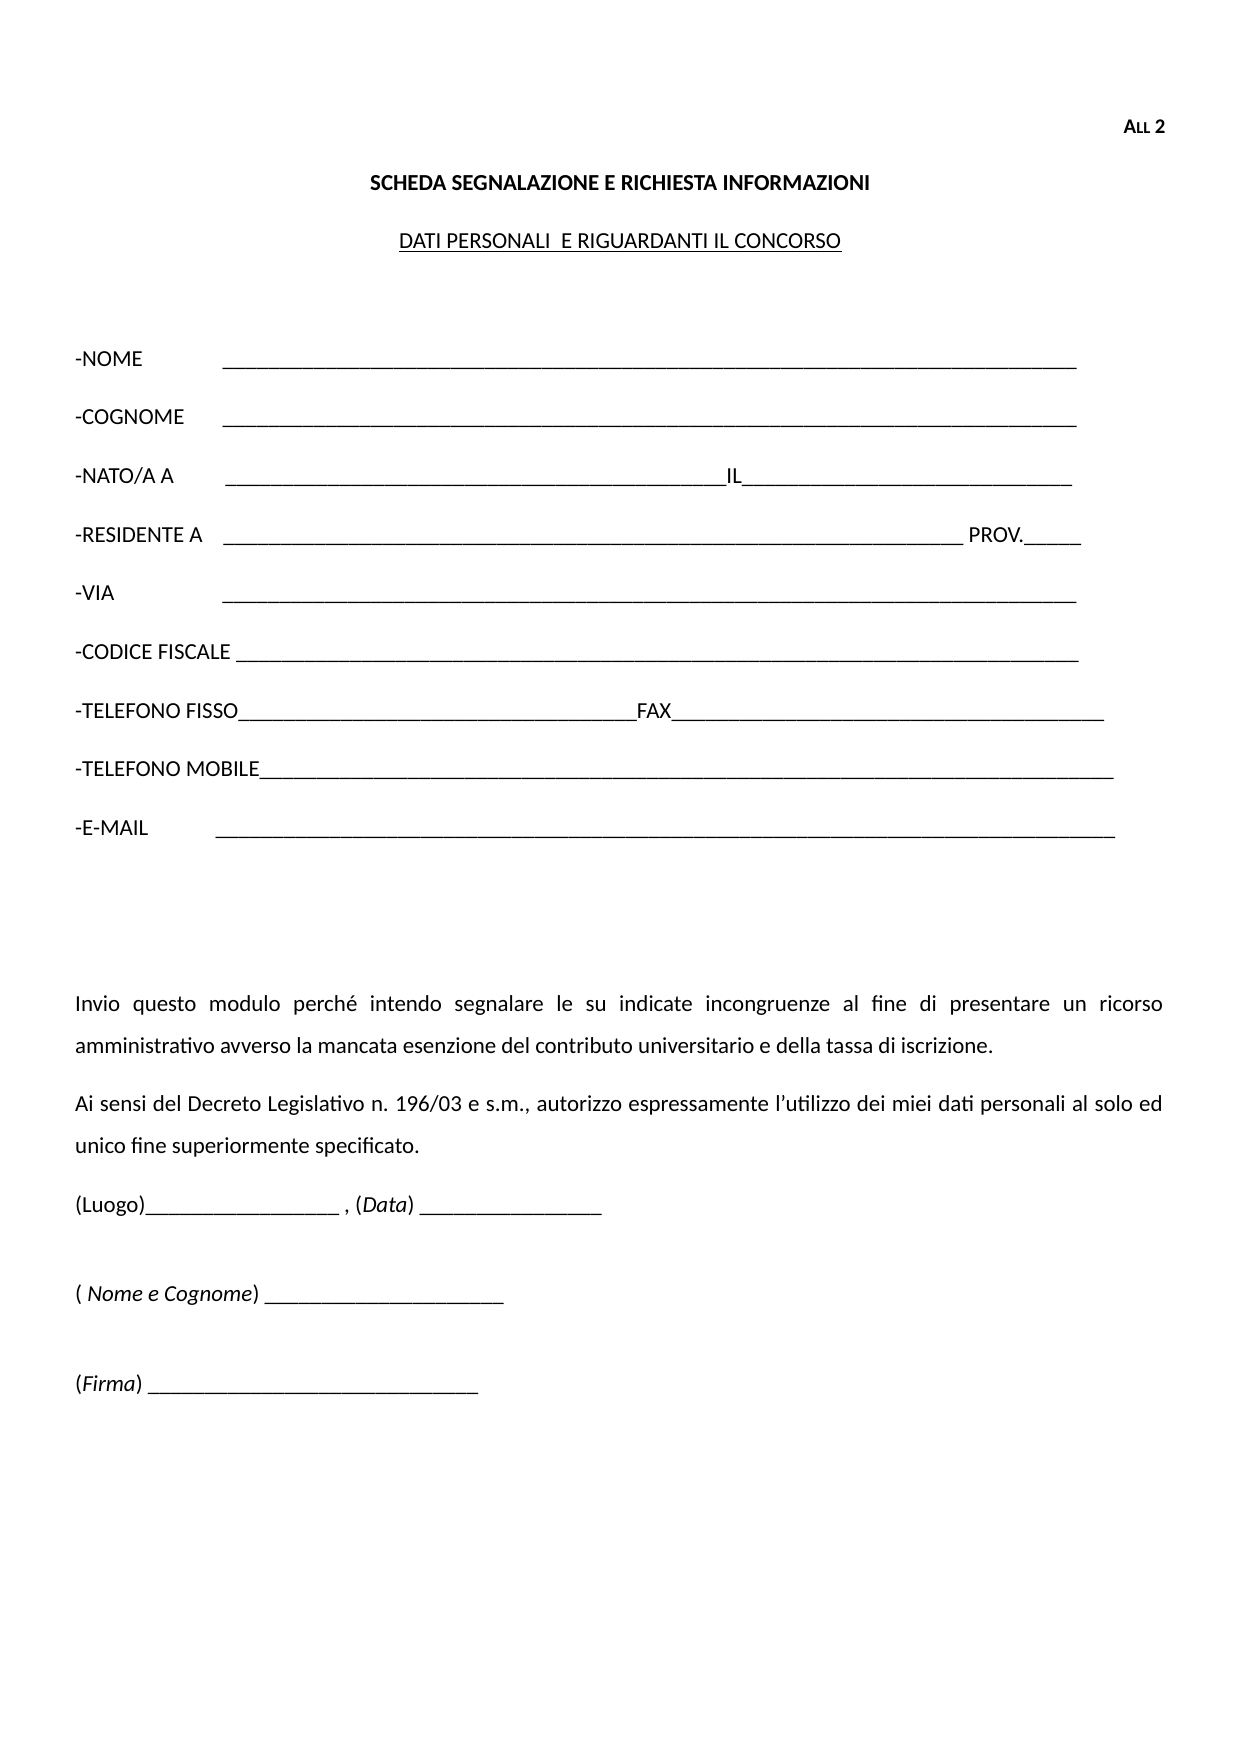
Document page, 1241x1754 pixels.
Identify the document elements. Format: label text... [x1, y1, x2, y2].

text (Luogo)_________________ , (Data) ________________ [75, 1190, 1165, 1218]
text -NATO/A A ____________________________________________IL_____________________________ [75, 461, 1165, 489]
text SCHEDA SEGNALAZIONE E RICHIESTA INFORMAZIONI [75, 168, 1165, 196]
text ( Nome e Cognome) _____________________ [75, 1279, 1165, 1308]
text -VIA ___________________________________________________________________________ [75, 578, 1165, 606]
text -E-MAIL _______________________________________________________________________________ [75, 813, 1165, 841]
text -TELEFONO MOBILE___________________________________________________________________________ [75, 754, 1165, 782]
text DATI PERSONALI E RIGUARDANTI IL CONCORSO [75, 227, 1165, 254]
text -TELEFONO FISSO___________________________________FAX______________________________________ [75, 696, 1165, 724]
text (Firma) _____________________________ [75, 1369, 1165, 1397]
text Invio questo modulo perché intendo segnalare le su indicate incongruenze al fine di presentare un ricorso amministrativo avverso la mancata esenzione del contributo universitario e della tassa di iscrizione. [75, 989, 1165, 1059]
text -CODICE FISCALE __________________________________________________________________________ [75, 637, 1165, 665]
text Ai sensi del Decreto Legislativo n. 196/03 e s.m., autorizzo espressamente l’utilizzo dei miei dati personali al solo ed unico fine superiormente specificato. [75, 1089, 1165, 1159]
text -RESIDENTE A _________________________________________________________________ PROV._____ [75, 520, 1165, 548]
text All 2 [75, 113, 1165, 138]
text -NOME ___________________________________________________________________________ [75, 344, 1165, 372]
text -COGNOME ___________________________________________________________________________ [75, 402, 1165, 431]
